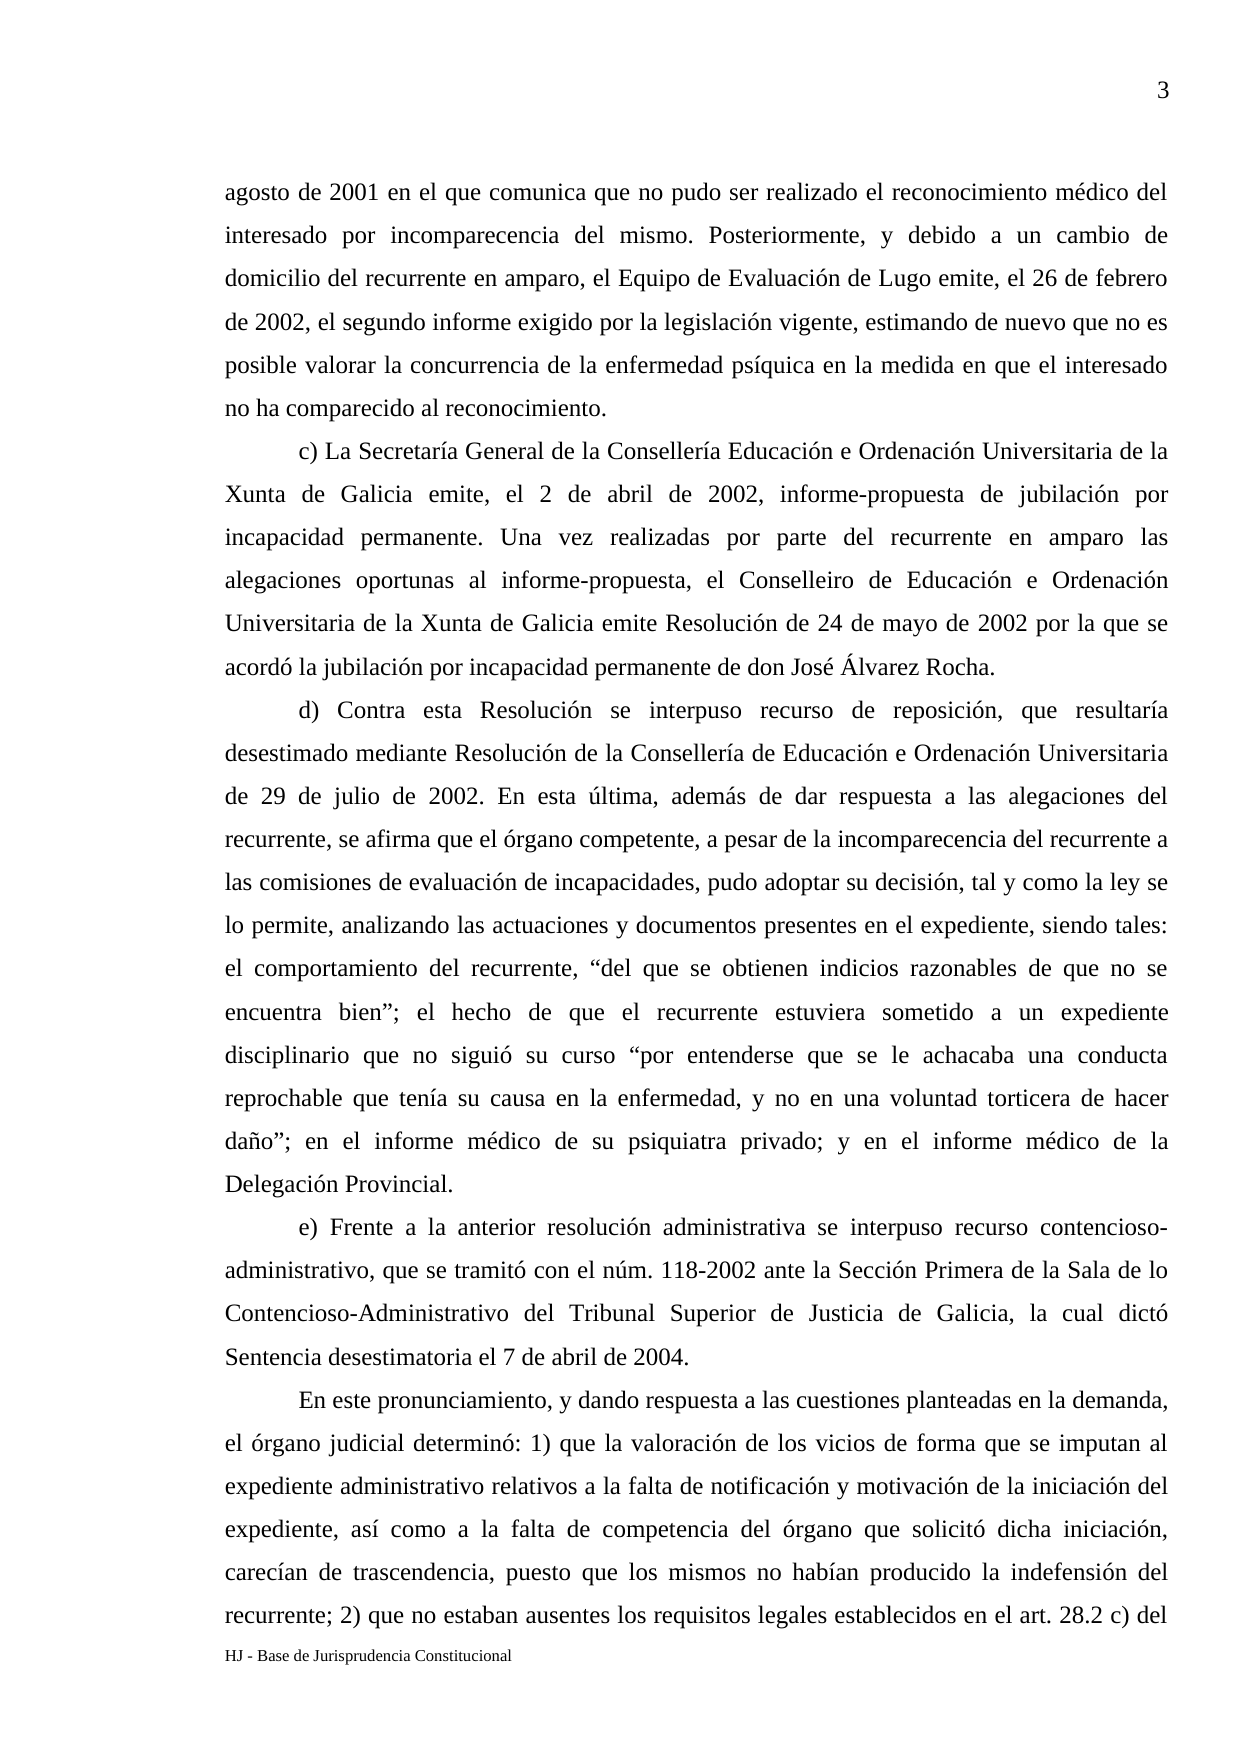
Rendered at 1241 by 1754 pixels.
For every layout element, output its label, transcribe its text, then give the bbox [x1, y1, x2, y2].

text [224, 177, 1169, 422]
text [224, 1385, 1169, 1629]
text c) La Secretaría General de la Consellería Educación e Ordenación Universitaria de la Xunta de Galicia emite, el 2 de abril de 2002, informe-propuesta de jubilación por incapacidad permanente. Una vez realizadas por parte del recurrente en amparo las alegaciones oportunas al informe-propuesta, el Conselleiro de Educación e Ordenación Universitaria de la Xunta de Galicia emite Resolución de 24 de mayo de 2002 por la que se acordó la jubilación por incapacidad permanente de don José Álvarez Rocha. [224, 436, 1169, 680]
text e) Frente a la anterior resolución administrativa se interpuso recurso contencioso-administrativo, que se tramitó con el núm. 118-2002 ante la Sección Primera de la Sala de lo Contencioso-Administrativo del Tribunal Superior de Justicia de Galicia, la cual dictó Sentencia desestimatoria el 7 de abril de 2004. [224, 1212, 1169, 1370]
text d) Contra esta Resolución se interpuso recurso de reposición, que resultaría desestimado mediante Resolución de la Consellería de Educación e Ordenación Universitaria de 29 de julio de 2002. En esta última, además de dar respuesta a las alegaciones del recurrente, se afirma que el órgano competente, a pesar de la incomparecencia del recurrente a las comisiones de evaluación de incapacidades, pudo adoptar su decisión, tal y como la ley se lo permite, analizando las actuaciones y documentos presentes en el expediente, siendo tales: el comportamiento del recurrente, “del que se obtienen indicios razonables de que no se encuentra bien”; el hecho de que el recurrente estuviera sometido a un expediente disciplinario que no siguió su curso “por entenderse que se le achacaba una conducta reprochable que tenía su causa en la enfermedad, y no en una voluntad torticera de hacer daño”; en el informe médico de su psiquiatra privado; y en el informe médico de la Delegación Provincial. [224, 695, 1169, 1198]
